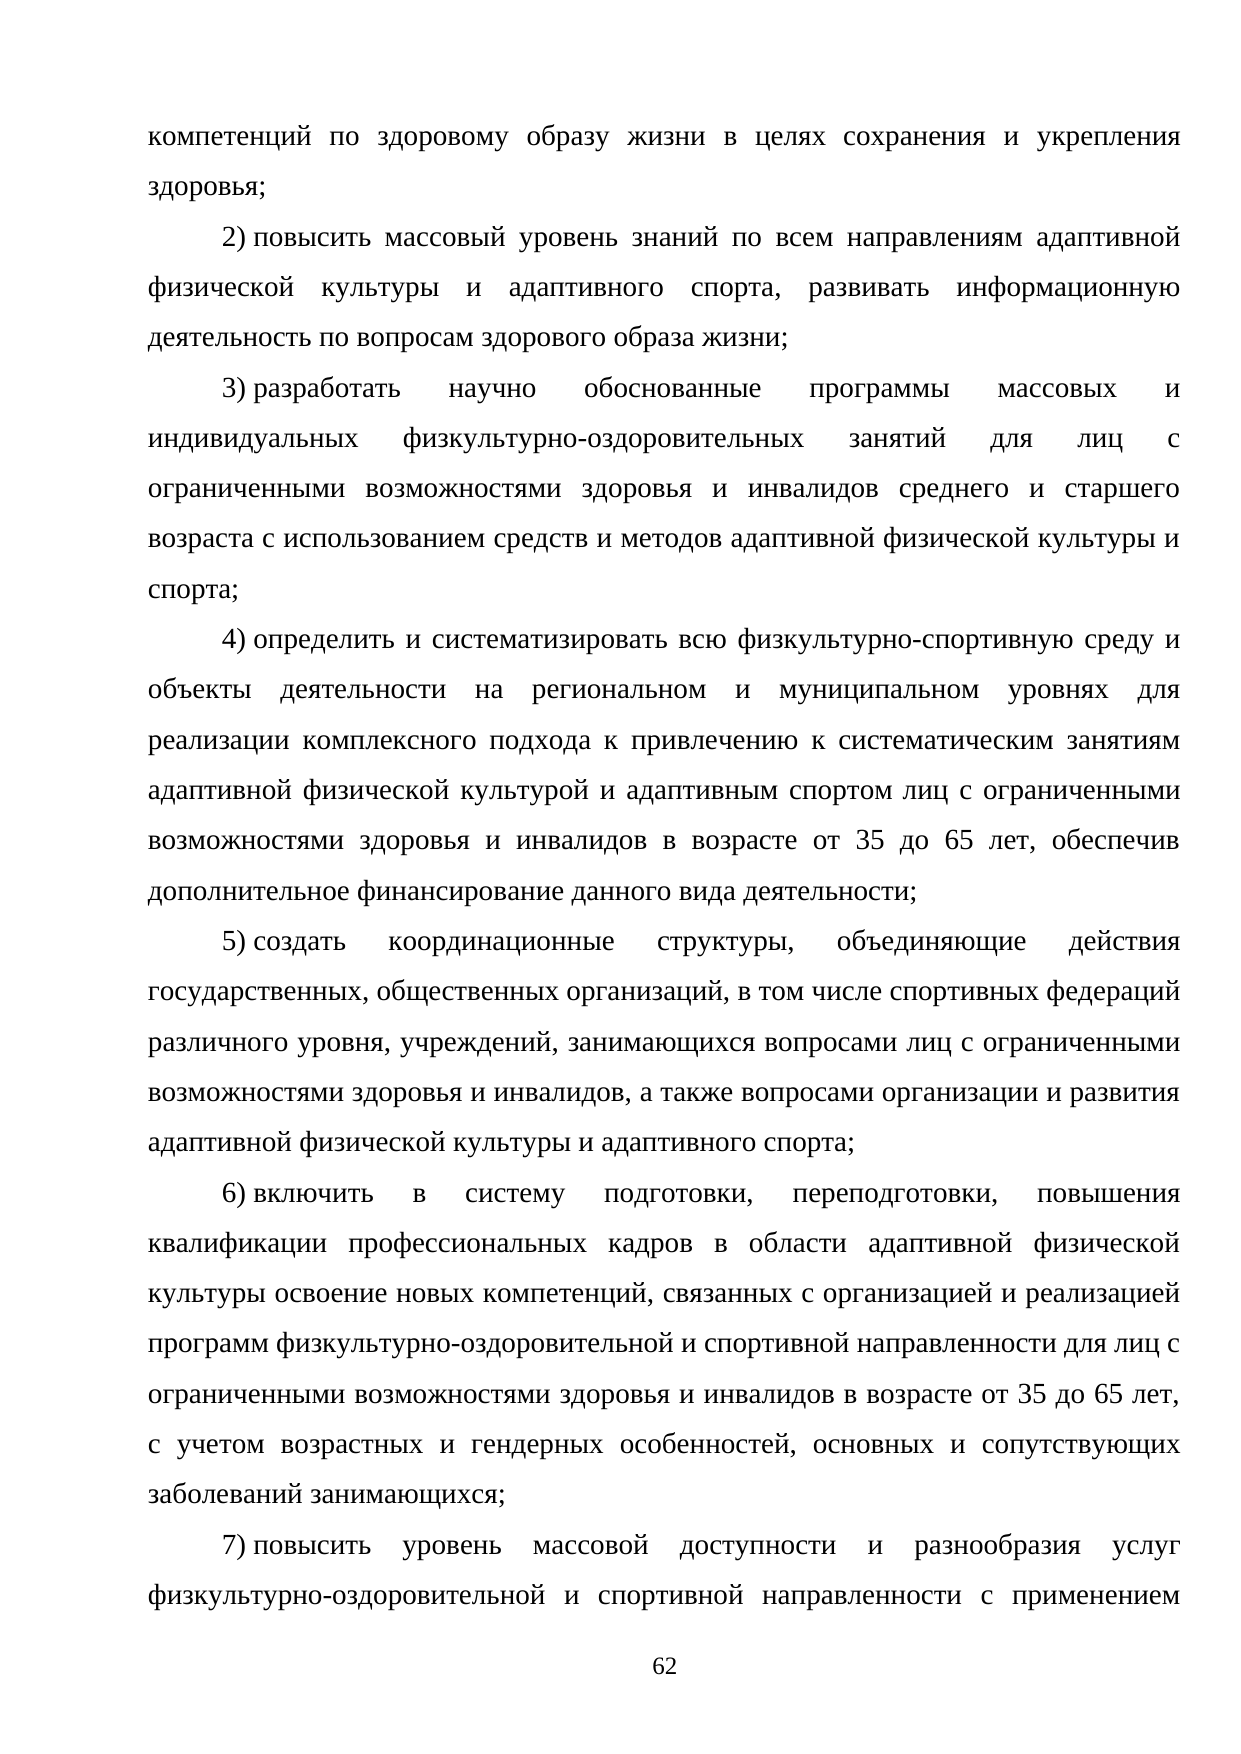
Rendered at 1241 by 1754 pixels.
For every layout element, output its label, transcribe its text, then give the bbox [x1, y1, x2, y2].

text 3) разработать научно обоснованные программы массовых и индивидуальных физкультурно-оздоровительных занятий для лиц с ограниченными возможностями здоровья и инвалидов среднего и старшего возраста с использованием средств и методов адаптивной физической культуры и спорта; [148, 370, 1181, 604]
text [148, 118, 1181, 202]
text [148, 1527, 1181, 1611]
text 4) определить и систематизировать всю физкультурно-спортивную среду и объекты деятельности на региональном и муниципальном уровнях для реализации комплексного подхода к привлечению к систематическим занятиям адаптивной физической культурой и адаптивным спортом лиц с ограниченными возможностями здоровья и инвалидов в возрасте от 35 до 65 лет, обеспечив дополнительное финансирование данного вида деятельности; [148, 621, 1181, 906]
text 5) создать координационные структуры, объединяющие действия государственных, общественных организаций, в том числе спортивных федераций различного уровня, учреждений, занимающихся вопросами лиц с ограниченными возможностями здоровья и инвалидов, а также вопросами организации и развития адаптивной физической культуры и адаптивного спорта; [148, 923, 1181, 1158]
text 2) повысить массовый уровень знаний по всем направлениям адаптивной физической культуры и адаптивного спорта, развивать информационную деятельность по вопросам здорового образа жизни; [148, 219, 1181, 353]
text 6) включить в систему подготовки, переподготовки, повышения квалификации профессиональных кадров в области адаптивной физической культуры освоение новых компетенций, связанных с организацией и реализацией программ физкультурно-оздоровительной и спортивной направленности для лиц с ограниченными возможностями здоровья и инвалидов в возрасте от 35 до 65 лет, с учетом возрастных и гендерных особенностей, основных и сопутствующих заболеваний занимающихся; [148, 1175, 1181, 1510]
